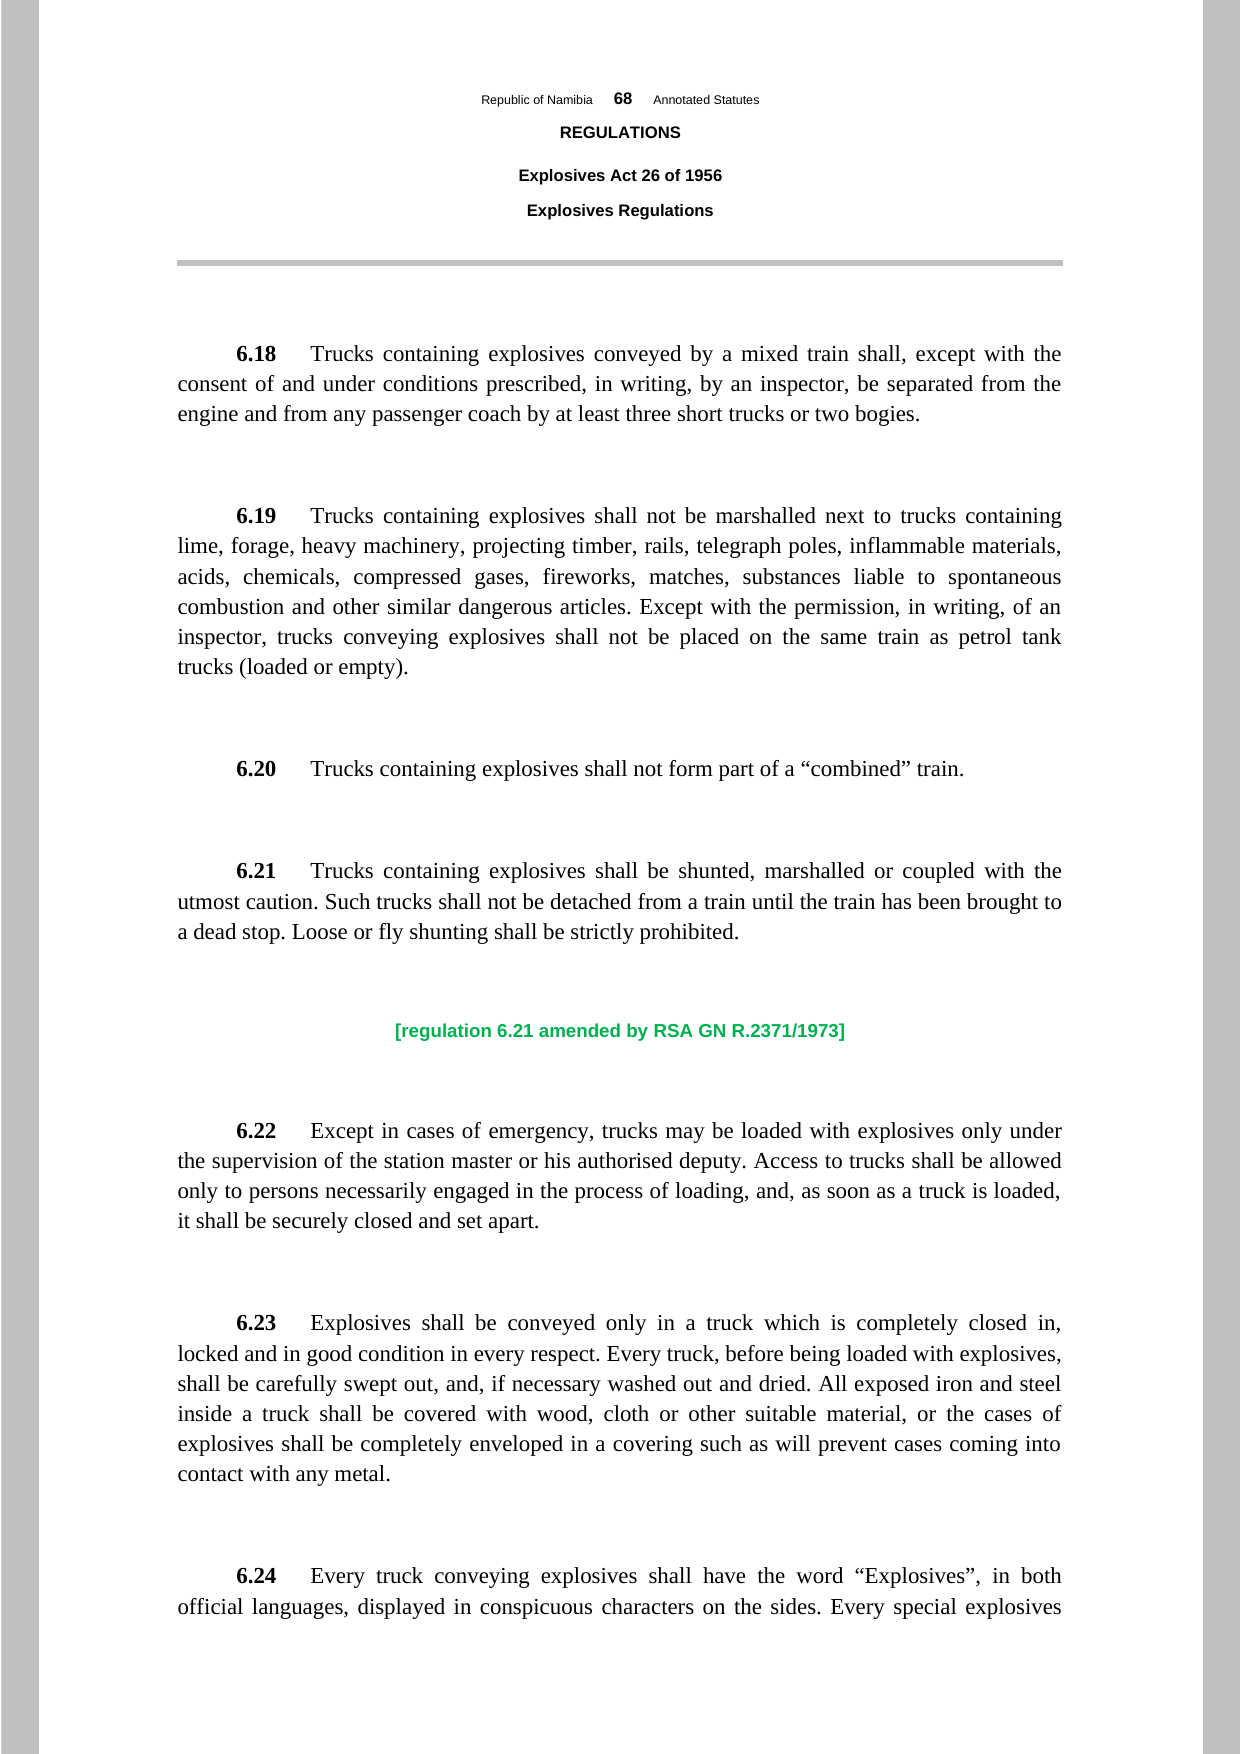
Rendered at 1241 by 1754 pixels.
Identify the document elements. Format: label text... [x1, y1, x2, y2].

text 6.22 Except in cases of emergency, trucks may be loaded with explosives only under the supervision of the station master or his authorised deputy. Access to trucks shall be allowed only to persons necessarily engaged in the process of loading, and, as soon as a truck is loaded, it shall be securely closed and set apart. [177, 1117, 1063, 1234]
text 6.18 Trucks containing explosives conveyed by a mixed train shall, except with the consent of and under conditions prescribed, in writing, by an inspector, be separated from the engine and from any passenger coach by at least three short trucks or two bogies. [177, 340, 1063, 427]
text [regulation 6.21 amended by RSA GN R.2371/1973] [177, 1020, 1063, 1042]
text 6.19 Trucks containing explosives shall not be marshalled next to trucks containing lime, forage, heavy machinery, projecting timber, rails, telegraph poles, inflammable materials, acids, chemicals, compressed gases, fireworks, matches, substances liable to spontaneous combustion and other similar dangerous articles. Except with the permission, in writing, of an inspector, trucks conveying explosives shall not be placed on the same train as petrol tank trucks (loaded or empty). [177, 502, 1063, 680]
text 6.23 Explosives shall be conveyed only in a truck which is completely closed in, locked and in good condition in every respect. Every truck, before being loaded with explosives, shall be carefully swept out, and, if necessary washed out and dried. All exposed iron and steel inside a truck shall be covered with wood, cloth or other suitable material, or the cases of explosives shall be completely enveloped in a covering such as will prevent cases coming into contact with any metal. [177, 1309, 1063, 1487]
text 6.21 Trucks containing explosives shall be shunted, marshalled or coupled with the utmost caution. Such trucks shall not be detached from a train until the train has been brought to a dead stop. Loose or fly shunting shall be strictly prohibited. [177, 858, 1063, 944]
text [177, 1563, 1063, 1619]
text 6.20 Trucks containing explosives shall not form part of a “combined” train. [177, 756, 1063, 782]
